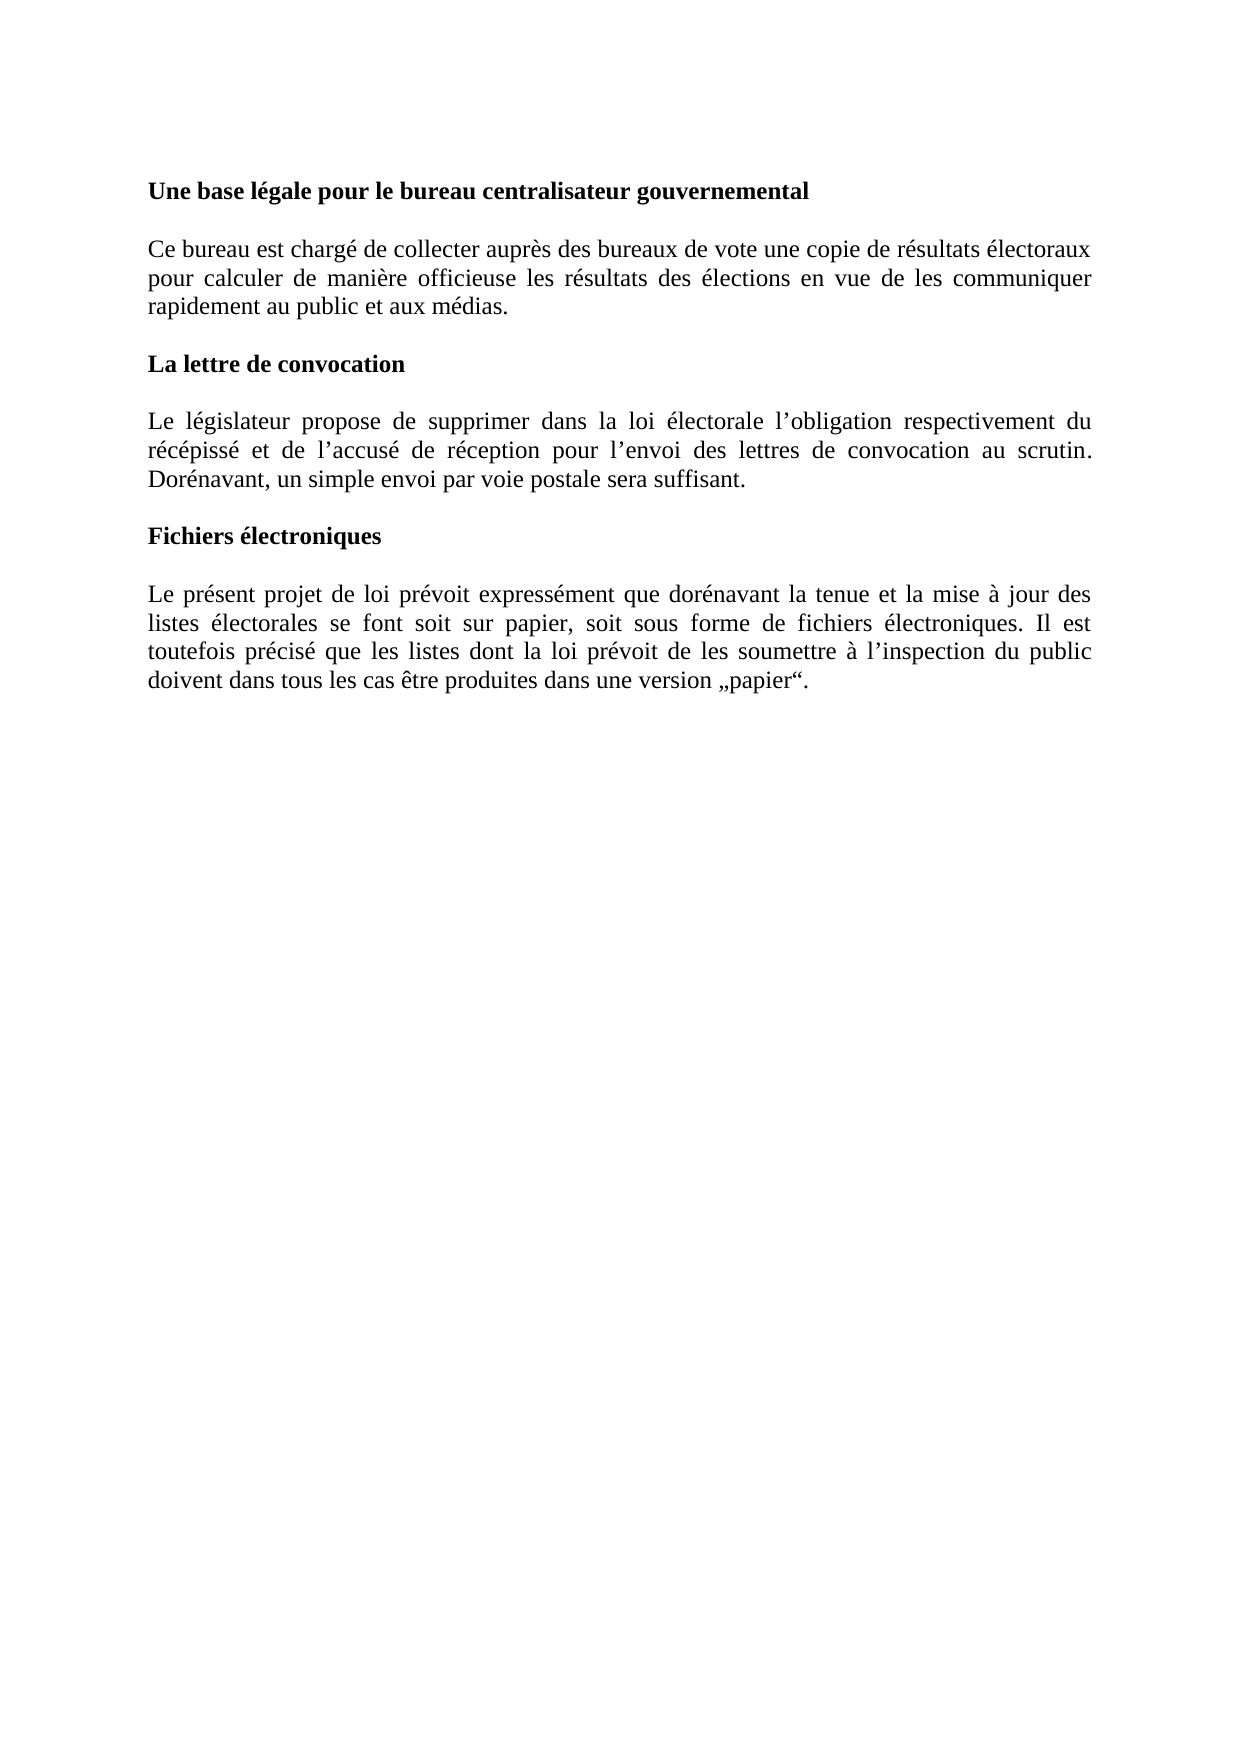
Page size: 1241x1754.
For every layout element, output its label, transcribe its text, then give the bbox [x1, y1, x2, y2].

text Une base légale pour le bureau centralisateur gouvernemental [148, 176, 1093, 205]
text Ce bureau est chargé de collecter auprès des bureaux de vote une copie de résultats électoraux pour calculer de manière officieuse les résultats des élections en vue de les communiquer rapidement au public et aux médias. [148, 234, 1093, 320]
text Le législateur propose de supprimer dans la loi électorale l’obligation respectivement du récépissé et de l’accusé de réception pour l’envoi des lettres de convocation au scrutin. Dorénavant, un simple envoi par voie postale sera suffisant. [148, 406, 1093, 493]
text Le présent projet de loi prévoit expressément que dorénavant la tenue et la mise à jour des listes électorales se font soit sur papier, soit sous forme de fichiers électroniques. Il est toutefois précisé que les listes dont la loi prévoit de les soumettre à l’inspection du public doivent dans tous les cas être produites dans une version „papier“. [148, 579, 1093, 694]
text Fichiers électroniques [148, 521, 1093, 550]
text La lettre de convocation [148, 349, 1093, 378]
